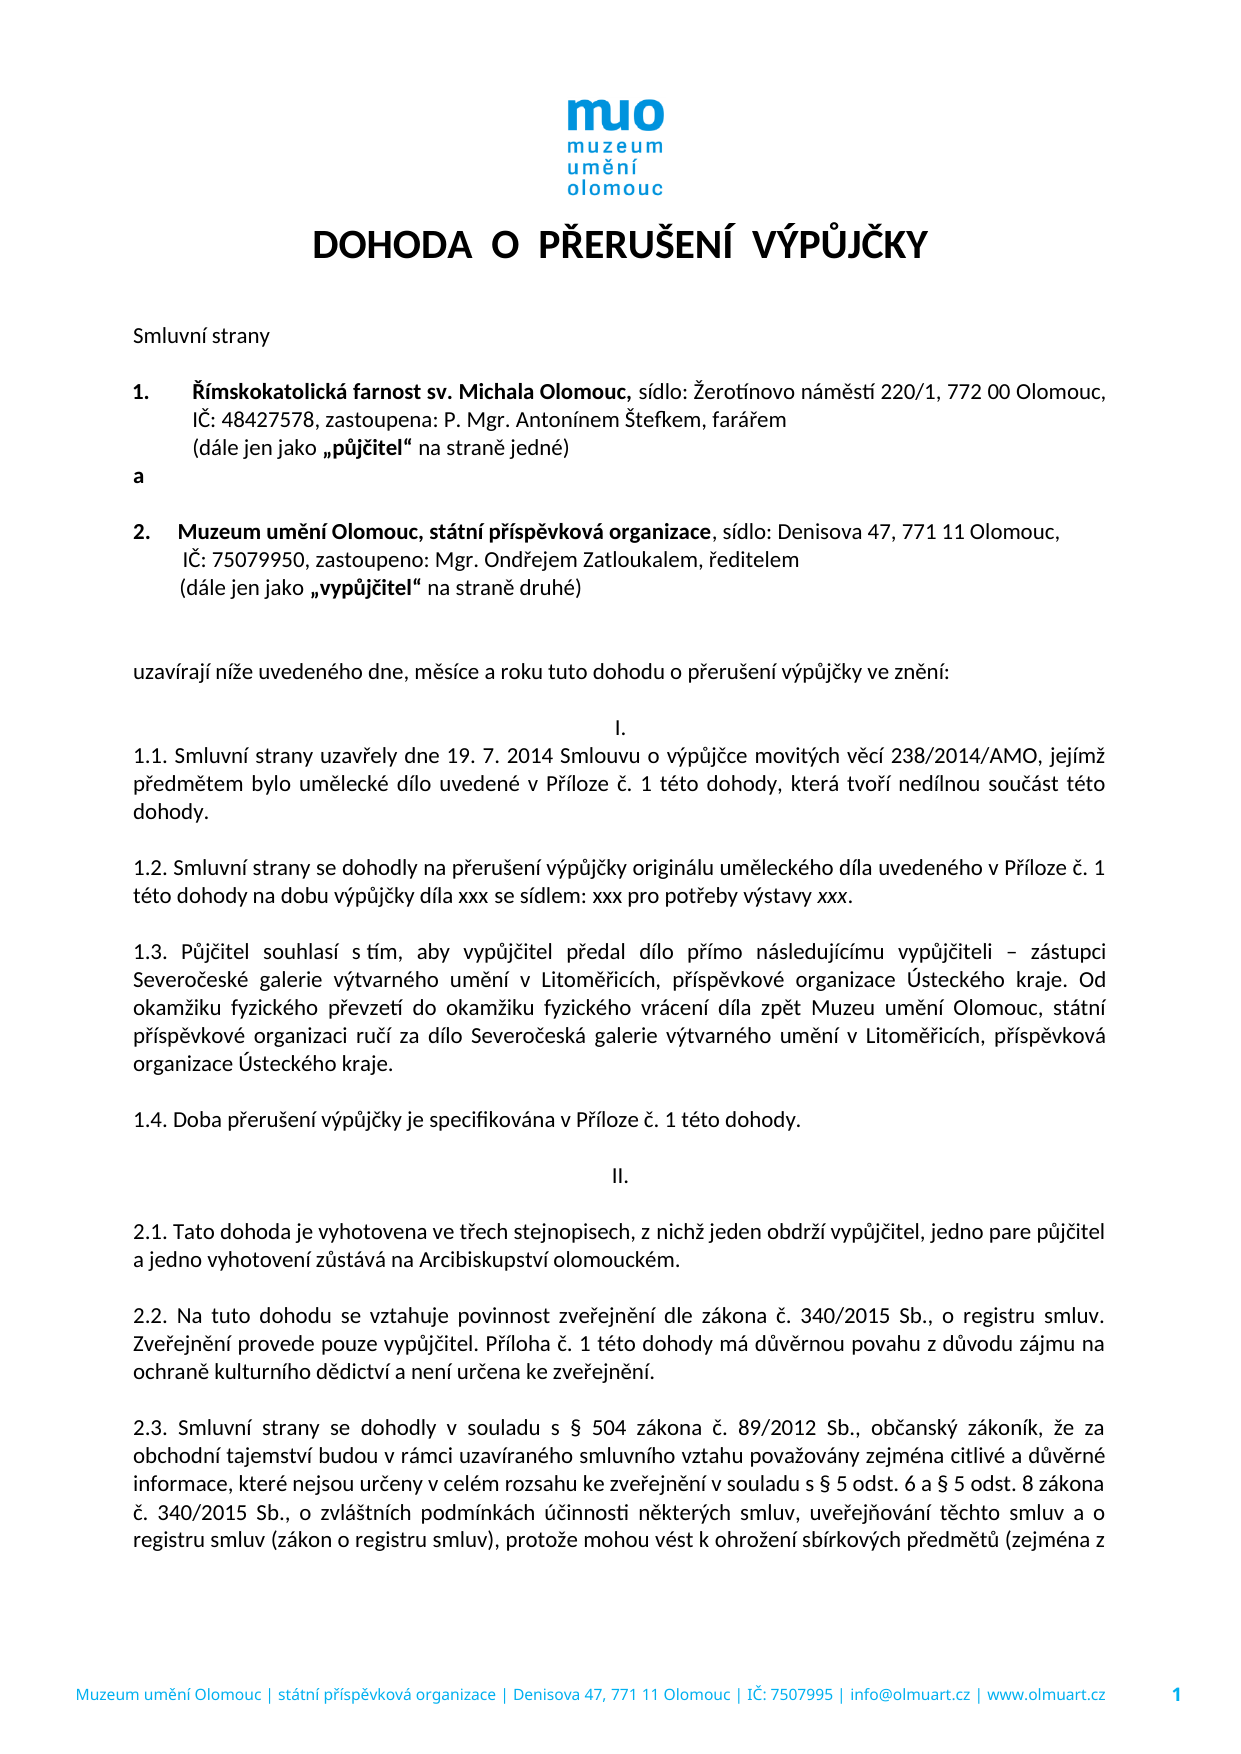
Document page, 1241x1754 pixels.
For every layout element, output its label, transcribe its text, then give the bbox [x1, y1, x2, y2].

text a [133, 461, 1107, 489]
text (dále jen jako „vypůjčitel“ na straně druhé) [133, 573, 1107, 601]
text 1.3. Půjčitel souhlasí s tím, aby vypůjčitel předal dílo přímo následujícímu vypůjčiteli – zástupci Severočeské galerie výtvarného umění v Litoměřicích, příspěvkové organizace Ústeckého kraje. Od okamžiku fyzického převzetí do okamžiku fyzického vrácení díla zpět Muzeu umění Olomouc, státní příspěvkové organizaci ručí za dílo Severočeská galerie výtvarného umění v Litoměřicích, příspěvková organizace Ústeckého kraje. [133, 937, 1107, 1077]
text uzavírají níže uvedeného dne, měsíce a roku tuto dohodu o přerušení výpůjčky ve znění: [133, 657, 1107, 685]
picture [567, 97, 666, 197]
text Smluvní strany [133, 321, 1107, 349]
text 2. Muzeum umění Olomouc, státní příspěvková organizace, sídlo: Denisova 47, 771 11 Olomouc, IČ: 75079950, zastoupeno: Mgr. Ondřejem Zatloukalem, ředitelem [133, 517, 1107, 573]
text II. [133, 1161, 1107, 1189]
text 1.4. Doba přerušení výpůjčky je specifikována v Příloze č. 1 této dohody. [133, 1105, 1107, 1133]
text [133, 1413, 1107, 1554]
text (dále jen jako „půjčitel“ na straně jedné) [192, 433, 1107, 461]
text I. [133, 713, 1107, 741]
text 2.1. Tato dohoda je vyhotovena ve třech stejnopisech, z nichž jeden obdrží vypůjčitel, jedno pare půjčitel a jedno vyhotovení zůstává na Arcibiskupství olomouckém. [133, 1217, 1107, 1273]
text 1.2. Smluvní strany se dohodly na přerušení výpůjčky originálu uměleckého díla uvedeného v Příloze č. 1 této dohody na dobu výpůjčky díla xxx se sídlem: xxx pro potřeby výstavy xxx. [133, 853, 1107, 909]
text 2.2. Na tuto dohodu se vztahuje povinnost zveřejnění dle zákona č. 340/2015 Sb., o registru smluv. Zveřejnění provede pouze vypůjčitel. Příloha č. 1 této dohody má důvěrnou povahu z důvodu zájmu na ochraně kulturního dědictví a není určena ke zveřejnění. [133, 1301, 1107, 1386]
text 1.1. Smluvní strany uzavřely dne 19. 7. 2014 Smlouvu o výpůjčce movitých věcí 238/2014/AMO, jejímž předmětem bylo umělecké dílo uvedené v Příloze č. 1 této dohody, která tvoří nedílnou součást této dohody. [133, 741, 1107, 825]
list Římskokatolická farnost sv. Michala Olomouc, sídlo: Žerotínovo náměstí 220/1, 772 00 Olomouc, IČ: 48427578, zastoupena: P. Mgr. Antonínem Štefkem, farářem [132, 377, 1107, 433]
text DOHODA O PŘERUŠENÍ VÝPŮJČKY [133, 218, 1107, 269]
